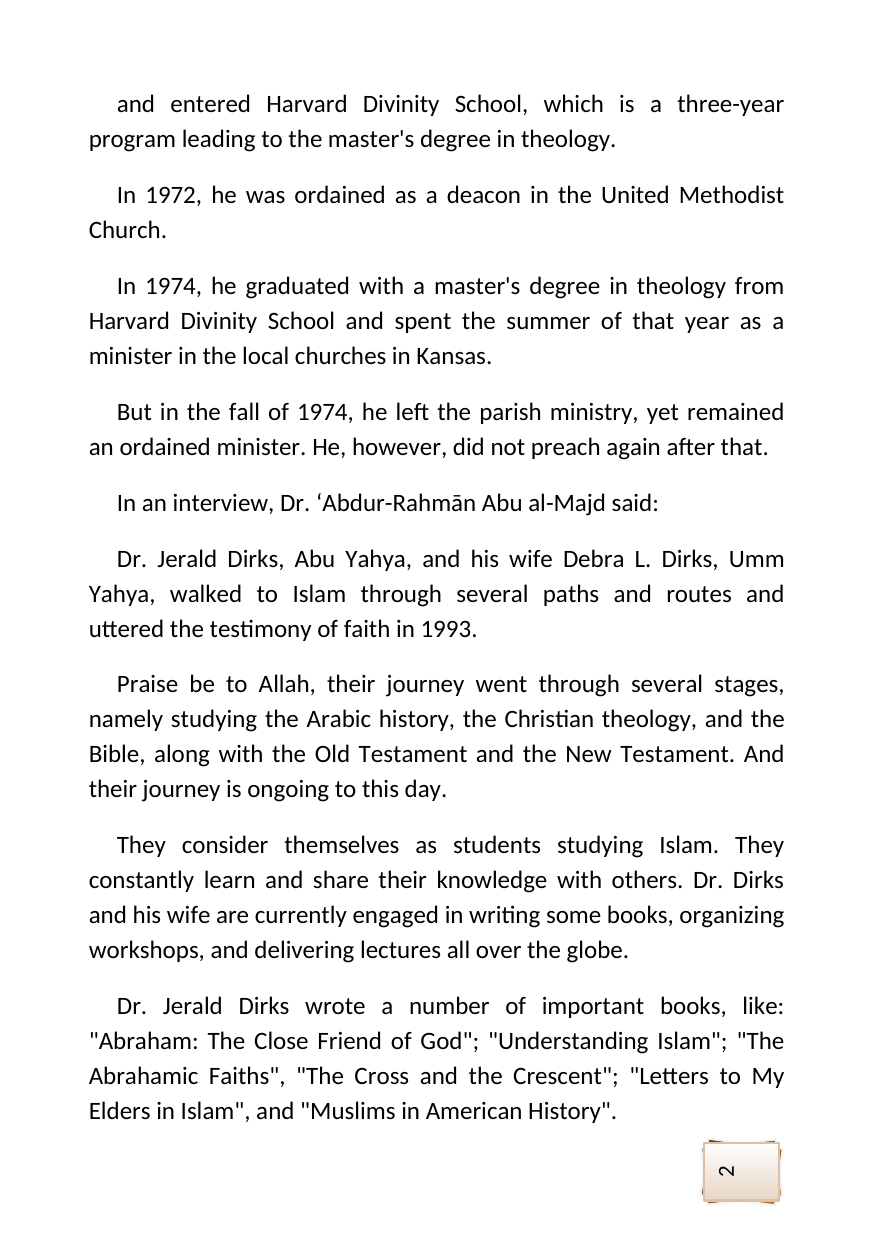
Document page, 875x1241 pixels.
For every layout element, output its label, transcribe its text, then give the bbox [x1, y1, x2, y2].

text Dr. Jerald Dirks wrote a number of important books, like: "Abraham: The Close Friend of God"; "Understanding Islam"; "The Abrahamic Faiths", "The Cross and the Crescent"; "Letters to My Elders in Islam", and "Muslims in American History". [88, 990, 786, 1126]
text Praise be to Allah, their journey went through several stages, namely studying the Arabic history, the Christian theology, and the Bible, along with the Old Testament and the New Testament. And their journey is ongoing to this day. [88, 668, 786, 804]
text In an interview, Dr. ‘Abdur-Rahmān Abu al-Majd said: [88, 487, 786, 517]
text But in the fall of 1974, he left the parish ministry, yet remained an ordained minister. He, however, did not preach again after that. [88, 396, 786, 462]
text In 1974, he graduated with a master's degree in theology from Harvard Divinity School and spent the summer of that year as a minister in the local churches in Kansas. [88, 270, 786, 371]
text and entered Harvard Divinity School, which is a three-year program leading to the master's degree in theology. [88, 88, 786, 154]
text Dr. Jerald Dirks, Abu Yahya, and his wife Debra L. Dirks, Umm Yahya, walked to Islam through several paths and routes and uttered the testimony of faith in 1993. [88, 543, 786, 643]
text They consider themselves as students studying Islam. They constantly learn and share their knowledge with others. Dr. Dirks and his wife are currently engaged in writing some books, organizing workshops, and delivering lectures all over the globe. [88, 829, 786, 965]
text In 1972, he was ordained as a deacon in the United Methodist Church. [88, 179, 786, 245]
